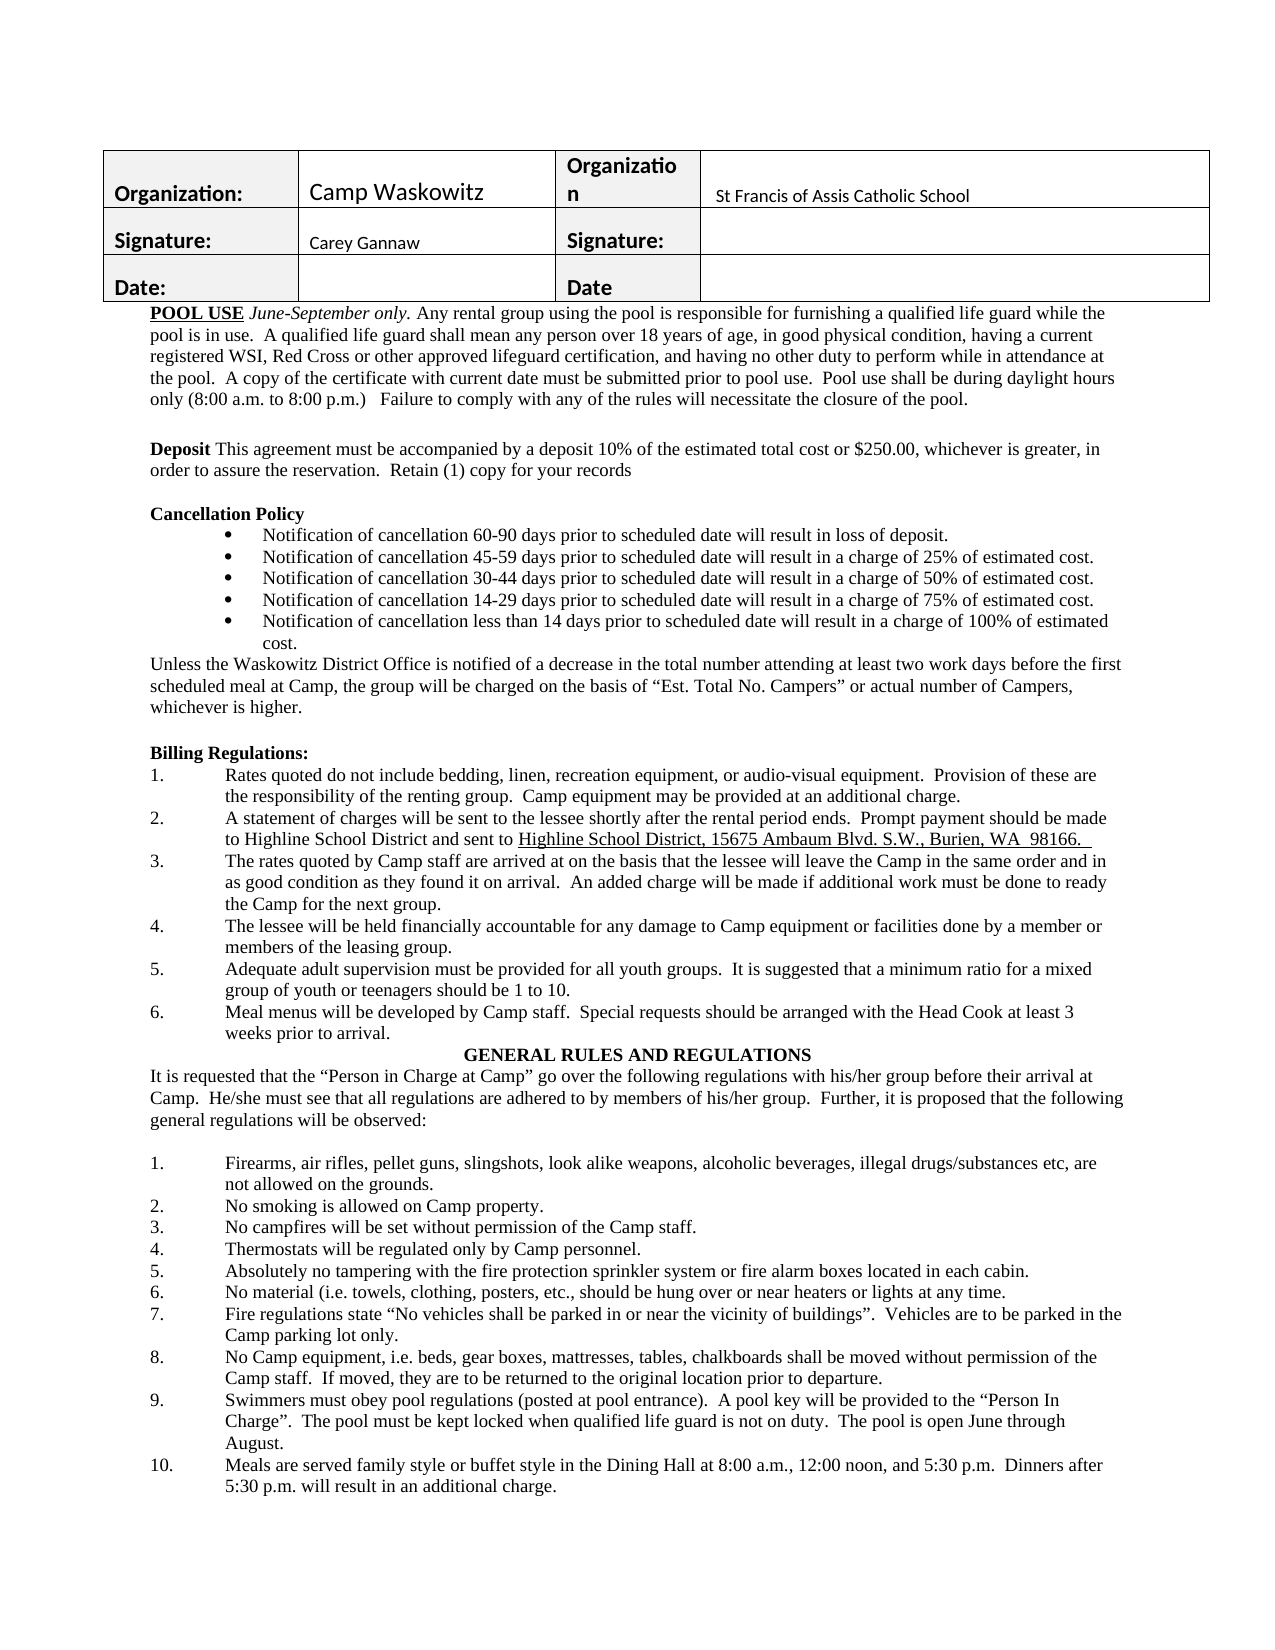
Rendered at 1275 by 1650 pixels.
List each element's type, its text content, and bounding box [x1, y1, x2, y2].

list Notification of cancellation 60-90 days prior to scheduled date will result in loss of deposit. [225, 524, 1125, 546]
list No Camp equipment, i.e. beds, gear boxes, mattresses, tables, chalkboards shall be moved without permission of the Camp staff. If moved, they are to be returned to the original location prior to departure. [150, 1346, 1125, 1389]
text Unless the Waskowitz District Office is notified of a decrease in the total number attending at least two work days before the first scheduled meal at Camp, the group will be charged on the basis of “Est. Total No. Campers” or actual number of Campers, whichever is higher. [150, 653, 1125, 718]
table_header Organization: [104, 151, 298, 207]
table_header Organization [556, 151, 700, 207]
table_cell Date [556, 255, 700, 301]
list Meals are served family style or buffet style in the Dining Hall at 8:00 a.m., 12:00 noon, and 5:30 p.m. Dinners after 5:30 p.m. will result in an additional charge. [150, 1453, 1125, 1497]
list Notification of cancellation 14-29 days prior to scheduled date will result in a charge of 75% of estimated cost. [225, 589, 1125, 610]
list Fire regulations state “No vehicles shall be parked in or near the vicinity of buildings”. Vehicles are to be parked in the Camp parking lot only. [150, 1303, 1125, 1346]
list Notification of cancellation less than 14 days prior to scheduled date will result in a charge of 100% of estimated cost. [225, 610, 1125, 653]
text POOL USE June-September only. Any rental group using the pool is responsible for furnishing a qualified life guard while the pool is in use. A qualified life guard shall mean any person over 18 years of age, in good physical condition, having a current registered WSI, Red Cross or other approved lifeguard certification, and having no other duty to perform while in attendance at the pool. A copy of the certificate with current date must be submitted prior to pool use. Pool use shall be during daylight hours only (8:00 a.m. to 8:00 p.m.) Failure to comply with any of the rules will necessitate the closure of the pool. [150, 302, 1125, 410]
list Thermostats will be regulated only by Camp personnel. [150, 1238, 1125, 1259]
text GENERAL RULES AND REGULATIONS [150, 1044, 1125, 1065]
list No campfires will be set without permission of the Camp staff. [150, 1216, 1125, 1238]
table_cell [701, 208, 1209, 254]
table_cell Carey Gannaw [299, 208, 555, 254]
table_cell Date: [104, 255, 298, 301]
list Rates quoted do not include bedding, linen, recreation equipment, or audio-visual equipment. Provision of these are the responsibility of the renting group. Camp equipment may be provided at an additional charge. [150, 763, 1125, 807]
text Deposit This agreement must be accompanied by a deposit 10% of the estimated total cost or $250.00, whichever is greater, in order to assure the reservation. Retain (1) copy for your records [150, 438, 1125, 481]
list Absolutely no tampering with the fire protection sprinkler system or fire alarm boxes located in each cabin. [150, 1259, 1125, 1281]
list Firearms, air rifles, pellet guns, slingshots, look alike weapons, alcoholic beverages, illegal drugs/substances etc, are not allowed on the grounds. [150, 1152, 1125, 1195]
text Cancellation Policy [150, 502, 1125, 524]
table_header Camp Waskowitz [299, 151, 555, 207]
text It is requested that the “Person in Charge at Camp” go over the following regulations with his/her group before their arrival at Camp. He/she must see that all regulations are adhered to by members of his/her group. Further, it is proposed that the following general regulations will be observed: [150, 1065, 1125, 1130]
table_cell Signature: [104, 208, 298, 254]
list Meal menus will be developed by Camp staff. Special requests should be arranged with the Head Cook at least 3 weeks prior to arrival. [150, 1001, 1125, 1044]
list Notification of cancellation 45-59 days prior to scheduled date will result in a charge of 25% of estimated cost. [225, 546, 1125, 567]
table_cell [701, 255, 1209, 301]
list Swimmers must obey pool regulations (posted at pool entrance). A pool key will be provided to the “Person In Charge”. The pool must be kept locked when qualified life guard is not on duty. The pool is open June through August. [150, 1389, 1125, 1453]
list No material (i.e. towels, clothing, posters, etc., should be hung over or near heaters or lights at any time. [150, 1281, 1125, 1303]
text Billing Regulations: [150, 742, 1125, 763]
list The rates quoted by Camp staff are arrived at on the basis that the lessee will leave the Camp in the same order and in as good condition as they found it on arrival. An added charge will be made if additional work must be done to ready the Camp for the next group. [150, 850, 1125, 914]
list Notification of cancellation 30-44 days prior to scheduled date will result in a charge of 50% of estimated cost. [225, 567, 1125, 589]
table_header St Francis of Assis Catholic School [701, 151, 1209, 207]
list No smoking is allowed on Camp property. [150, 1195, 1125, 1216]
list A statement of charges will be sent to the lessee shortly after the rental period ends. Prompt payment should be made to and sent to , 15675 Ambaum Blvd. S.W., Burien, WA 98166. [150, 807, 1125, 850]
table_cell [299, 255, 555, 301]
list Adequate adult supervision must be provided for all youth groups. It is suggested that a minimum ratio for a mixed group of youth or teenagers should be 1 to 10. [150, 958, 1125, 1001]
table_cell Signature: [556, 208, 700, 254]
list The lessee will be held financially accountable for any damage to Camp equipment or facilities done by a member or members of the leasing group. [150, 914, 1125, 958]
